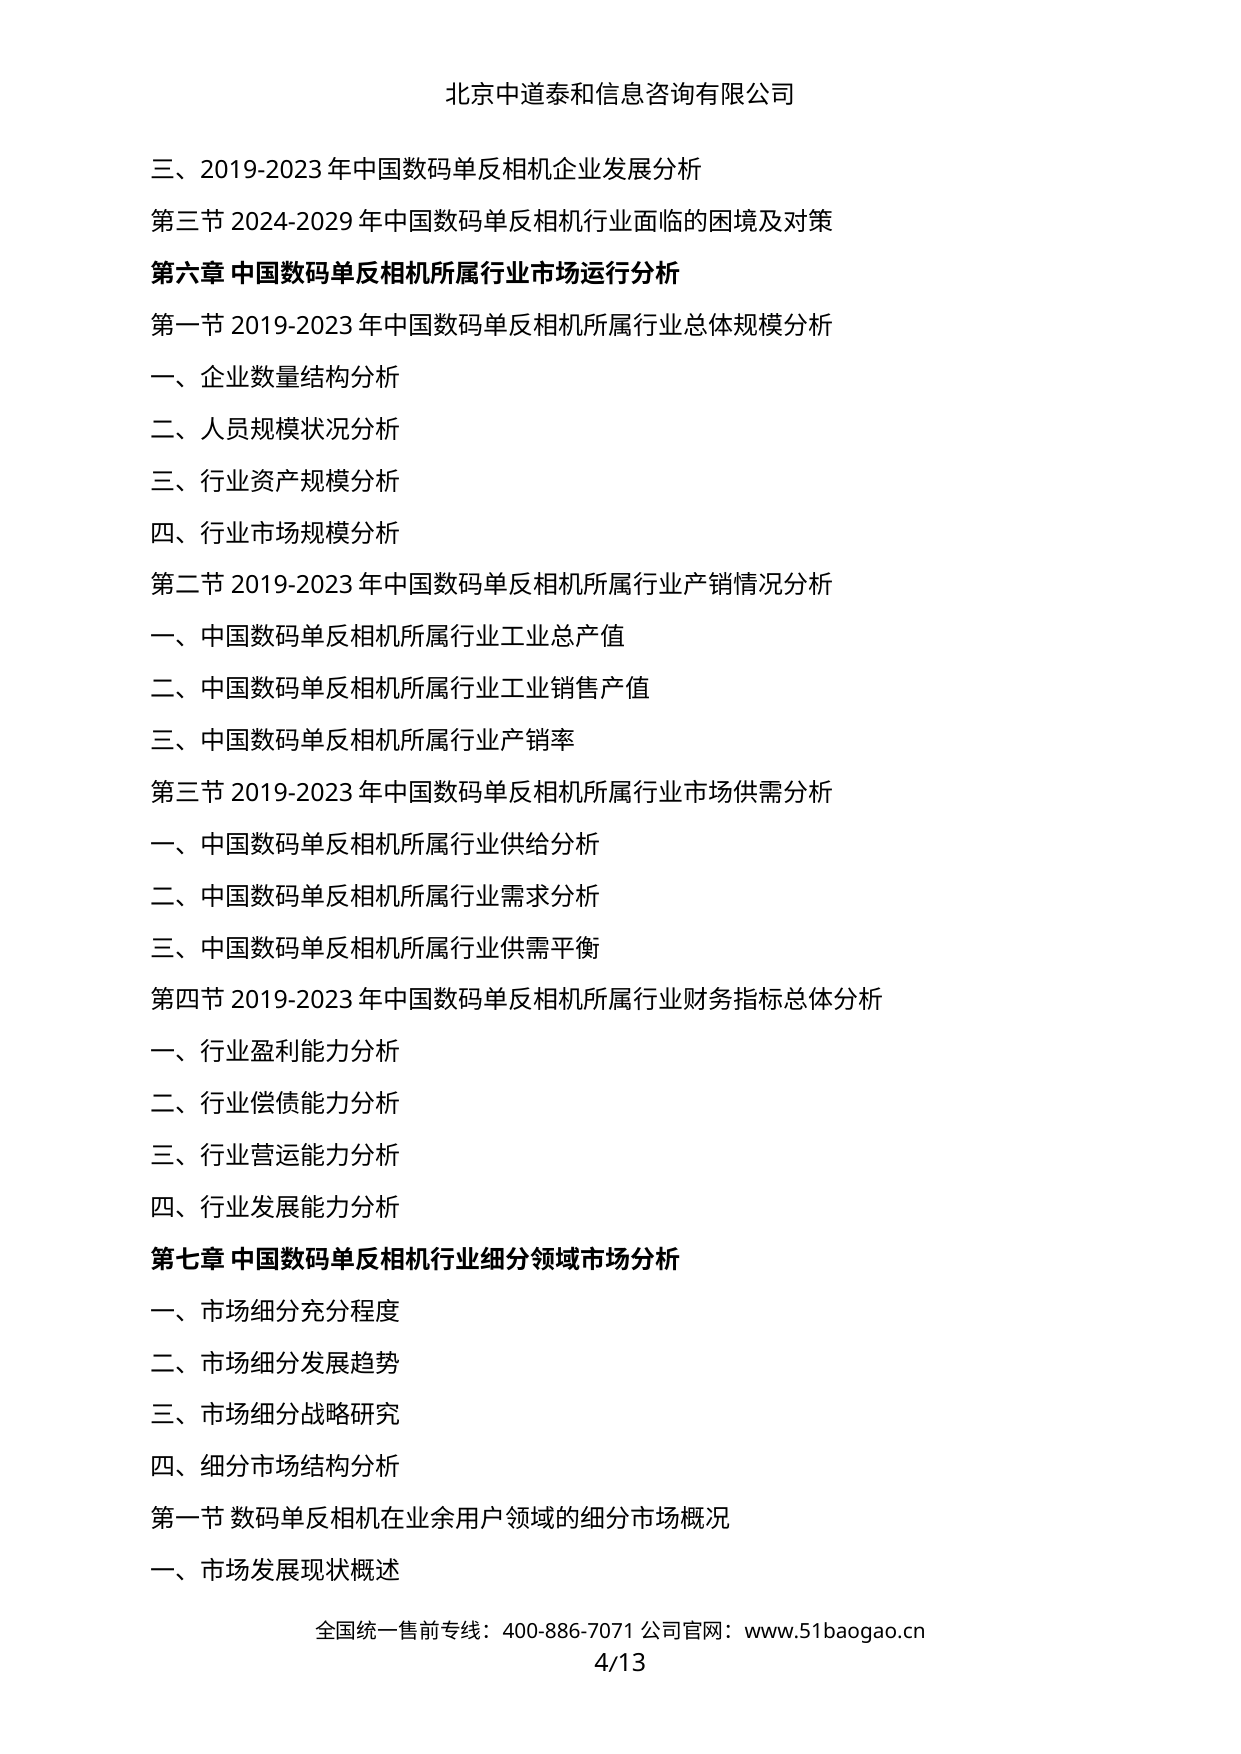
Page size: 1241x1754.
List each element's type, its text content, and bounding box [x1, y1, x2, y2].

text 第六章 中国数码单反相机所属行业市场运行分析 [150, 254, 1090, 290]
text 第七章 中国数码单反相机行业细分领域市场分析 [150, 1239, 1090, 1276]
text 三、行业营运能力分析 [150, 1136, 1090, 1172]
text 一、中国数码单反相机所属行业供给分析 [150, 824, 1090, 861]
text 三、中国数码单反相机所属行业产销率 [150, 721, 1090, 757]
text 二、市场细分发展趋势 [150, 1343, 1090, 1379]
text 三、2019-2023年中国数码单反相机企业发展分析 [150, 150, 1090, 186]
text 第一节 数码单反相机在业余用户领域的细分市场概况 [150, 1499, 1090, 1535]
text 一、中国数码单反相机所属行业工业总产值 [150, 617, 1090, 653]
text 第一节 2019-2023年中国数码单反相机所属行业总体规模分析 [150, 306, 1090, 342]
text 二、人员规模状况分析 [150, 409, 1090, 446]
text 第二节 2019-2023年中国数码单反相机所属行业产销情况分析 [150, 565, 1090, 601]
text 一、市场发展现状概述 [150, 1551, 1090, 1587]
text 二、中国数码单反相机所属行业需求分析 [150, 876, 1090, 912]
text 四、行业市场规模分析 [150, 513, 1090, 549]
text 三、市场细分战略研究 [150, 1395, 1090, 1431]
text 第三节 2024-2029年中国数码单反相机行业面临的困境及对策 [150, 202, 1090, 238]
text 二、中国数码单反相机所属行业工业销售产值 [150, 669, 1090, 705]
text 三、中国数码单反相机所属行业供需平衡 [150, 928, 1090, 964]
text 第三节 2019-2023年中国数码单反相机所属行业市场供需分析 [150, 772, 1090, 809]
text 一、行业盈利能力分析 [150, 1032, 1090, 1068]
text 一、企业数量结构分析 [150, 357, 1090, 394]
text 第四节 2019-2023年中国数码单反相机所属行业财务指标总体分析 [150, 980, 1090, 1016]
text 三、行业资产规模分析 [150, 461, 1090, 497]
text 四、细分市场结构分析 [150, 1447, 1090, 1483]
text 二、行业偿债能力分析 [150, 1084, 1090, 1120]
text 一、市场细分充分程度 [150, 1291, 1090, 1327]
text 四、行业发展能力分析 [150, 1187, 1090, 1224]
